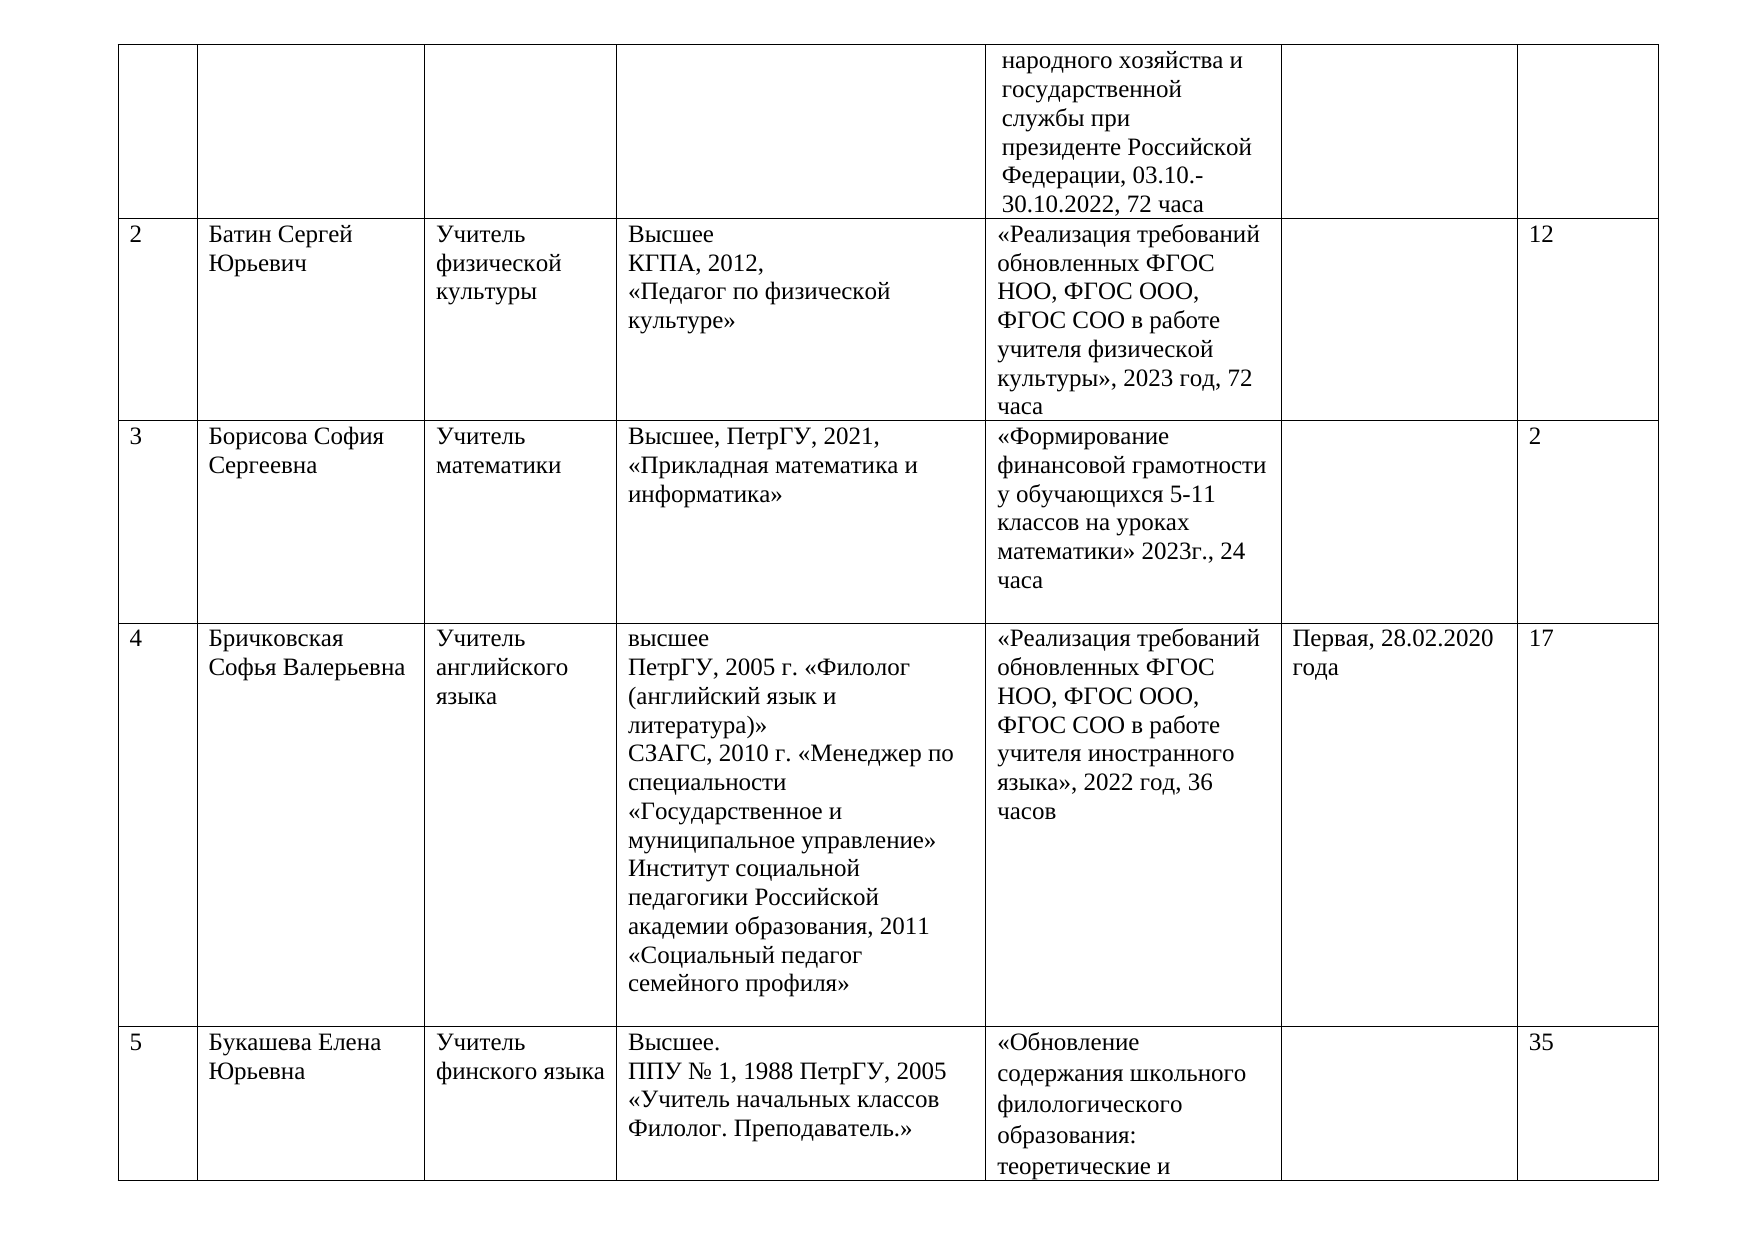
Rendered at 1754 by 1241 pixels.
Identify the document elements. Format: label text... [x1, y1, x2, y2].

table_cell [198, 45, 424, 218]
table_cell 35 [1518, 1027, 1658, 1180]
table_cell 12 [1518, 219, 1658, 420]
table_cell 3 [119, 421, 197, 622]
table_cell 1 [119, 45, 197, 218]
table_cell Первая, 28.02.2020 года [1282, 624, 1517, 1026]
table_cell Батин Сергей Юрьевич [198, 219, 424, 420]
table_cell 5 [119, 1027, 197, 1180]
table_cell [1282, 219, 1517, 420]
table_cell [1282, 421, 1517, 622]
table_cell 2 [1518, 421, 1658, 622]
table_cell Бричковская Софья Валерьевна [198, 624, 424, 1026]
table_cell Борисова София Сергеевна [198, 421, 424, 622]
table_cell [425, 45, 616, 218]
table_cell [617, 1027, 985, 1180]
table_cell Высшее КГПА, 2012, «Педагог по физической культуре» [617, 219, 985, 420]
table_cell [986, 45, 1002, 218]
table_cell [1282, 45, 1517, 218]
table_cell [198, 1027, 424, 1180]
table_cell [1282, 1027, 1517, 1180]
table_cell 17 [1518, 624, 1658, 1026]
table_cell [986, 1027, 1281, 1180]
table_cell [425, 1027, 616, 1180]
table_cell 4 [119, 624, 197, 1026]
table_cell 25 [1518, 45, 1658, 218]
table_cell «Реализация требований обновленных ФГОС НОО, ФГОС ООО, ФГОС СОО в работе учителя иностранного языка», 2022 год, 36 часов [986, 624, 1281, 1026]
table_cell «Формирование финансовой грамотности у обучающихся 5-11 классов на уроках математики» 2023г., 24 часа [986, 421, 1281, 622]
table_cell Учитель физической культуры [425, 219, 616, 420]
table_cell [617, 45, 985, 218]
table_cell «Реализация требований обновленных ФГОС НОО, ФГОС ООО, ФГОС СОО в работе учителя физической культуры», 2023 год, 72 часа [986, 219, 1281, 420]
table_cell Учитель математики [425, 421, 616, 622]
table_cell Учитель английского языка [425, 624, 616, 1026]
table_cell высшее ПетрГУ, 2005 г. «Филолог (английский язык и литература)» СЗАГС, 2010 г. «Менеджер по специальности «Государственное и муниципальное управление» Институт социальной педагогики Российской академии образования, 2011 «Социальный педагог семейного профиля» [617, 624, 985, 1026]
table_cell 2 [119, 219, 197, 420]
table_cell Высшее, ПетрГУ, 2021, «Прикладная математика и информатика» [617, 421, 985, 622]
